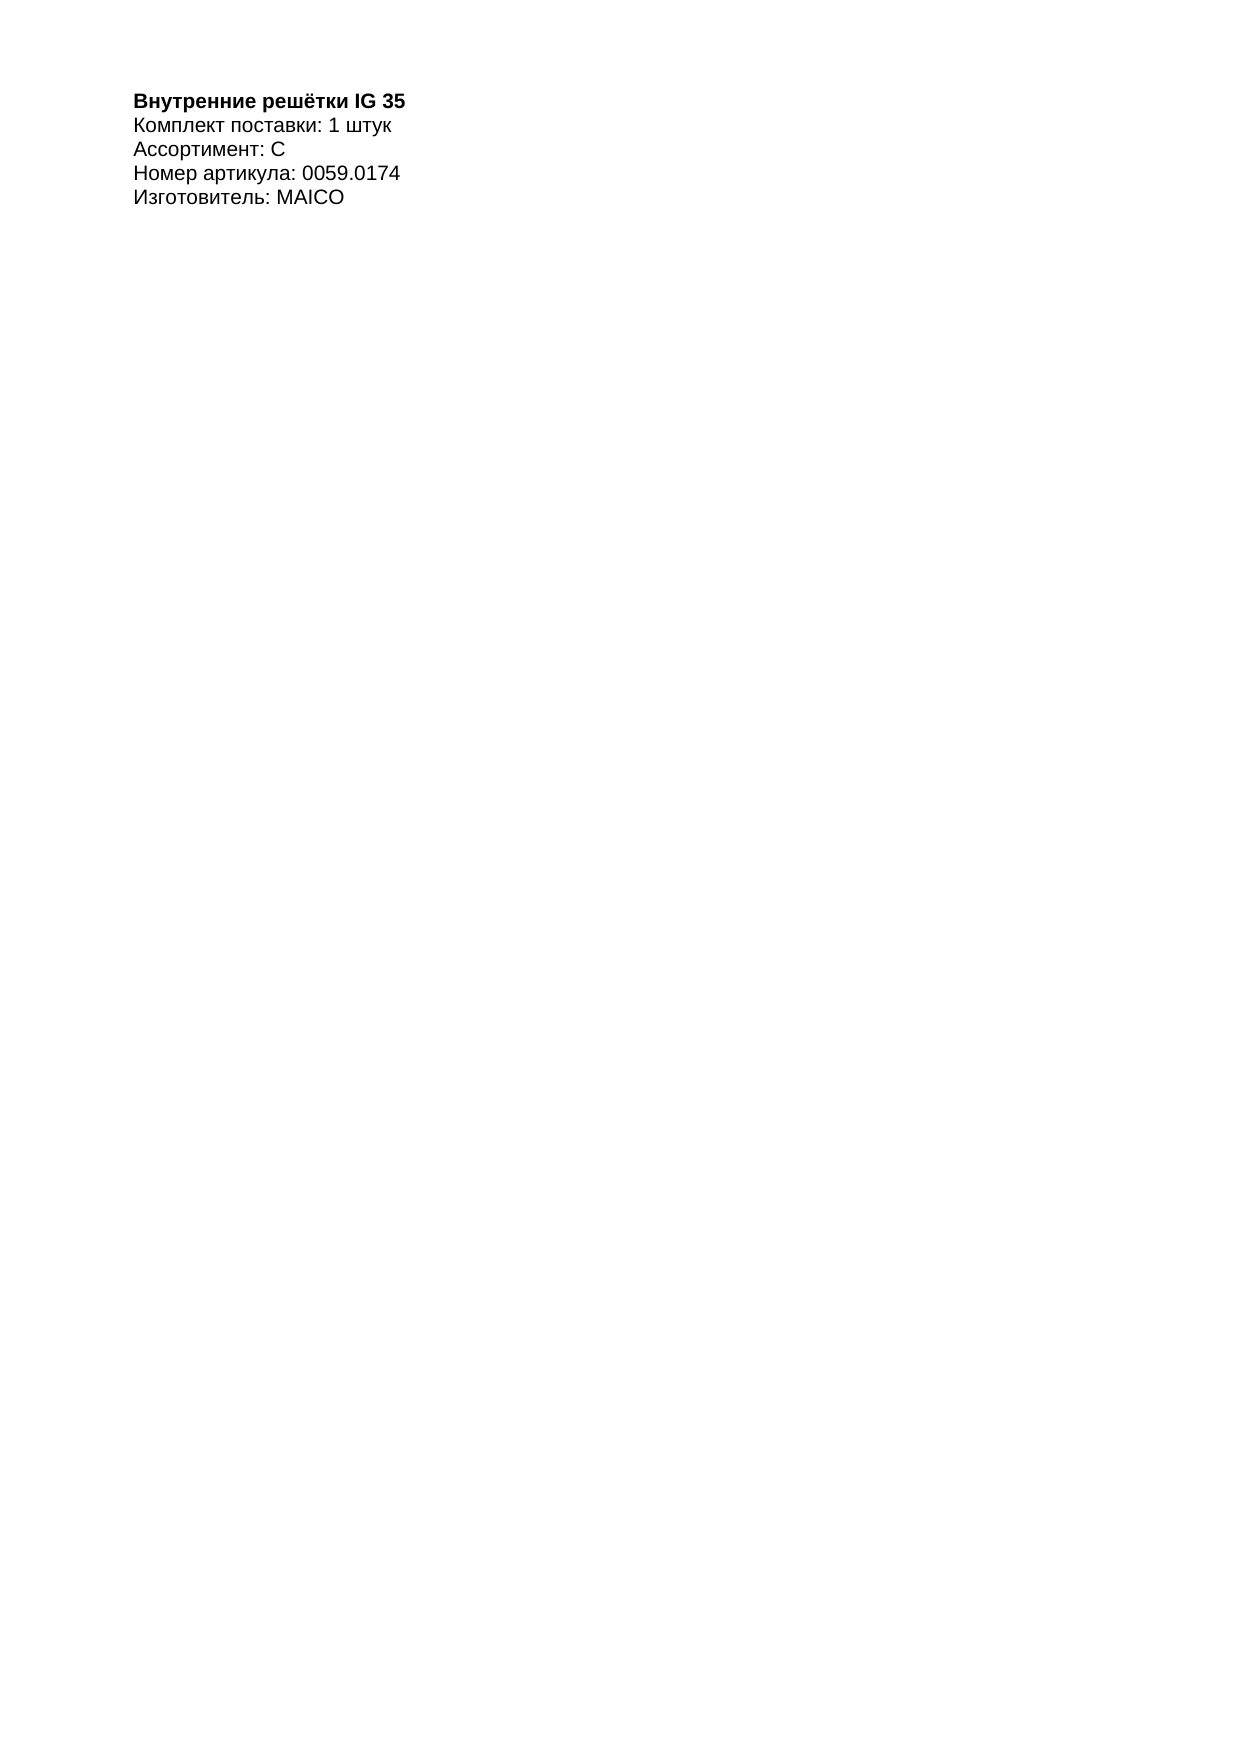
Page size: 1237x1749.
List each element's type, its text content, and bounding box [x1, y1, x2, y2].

text Внутренние решётки IG 35Комплект поставки: 1 штукАссортимент: C Номер артикула: 0059.0174Изготовитель: MAICO [133, 89, 1148, 208]
